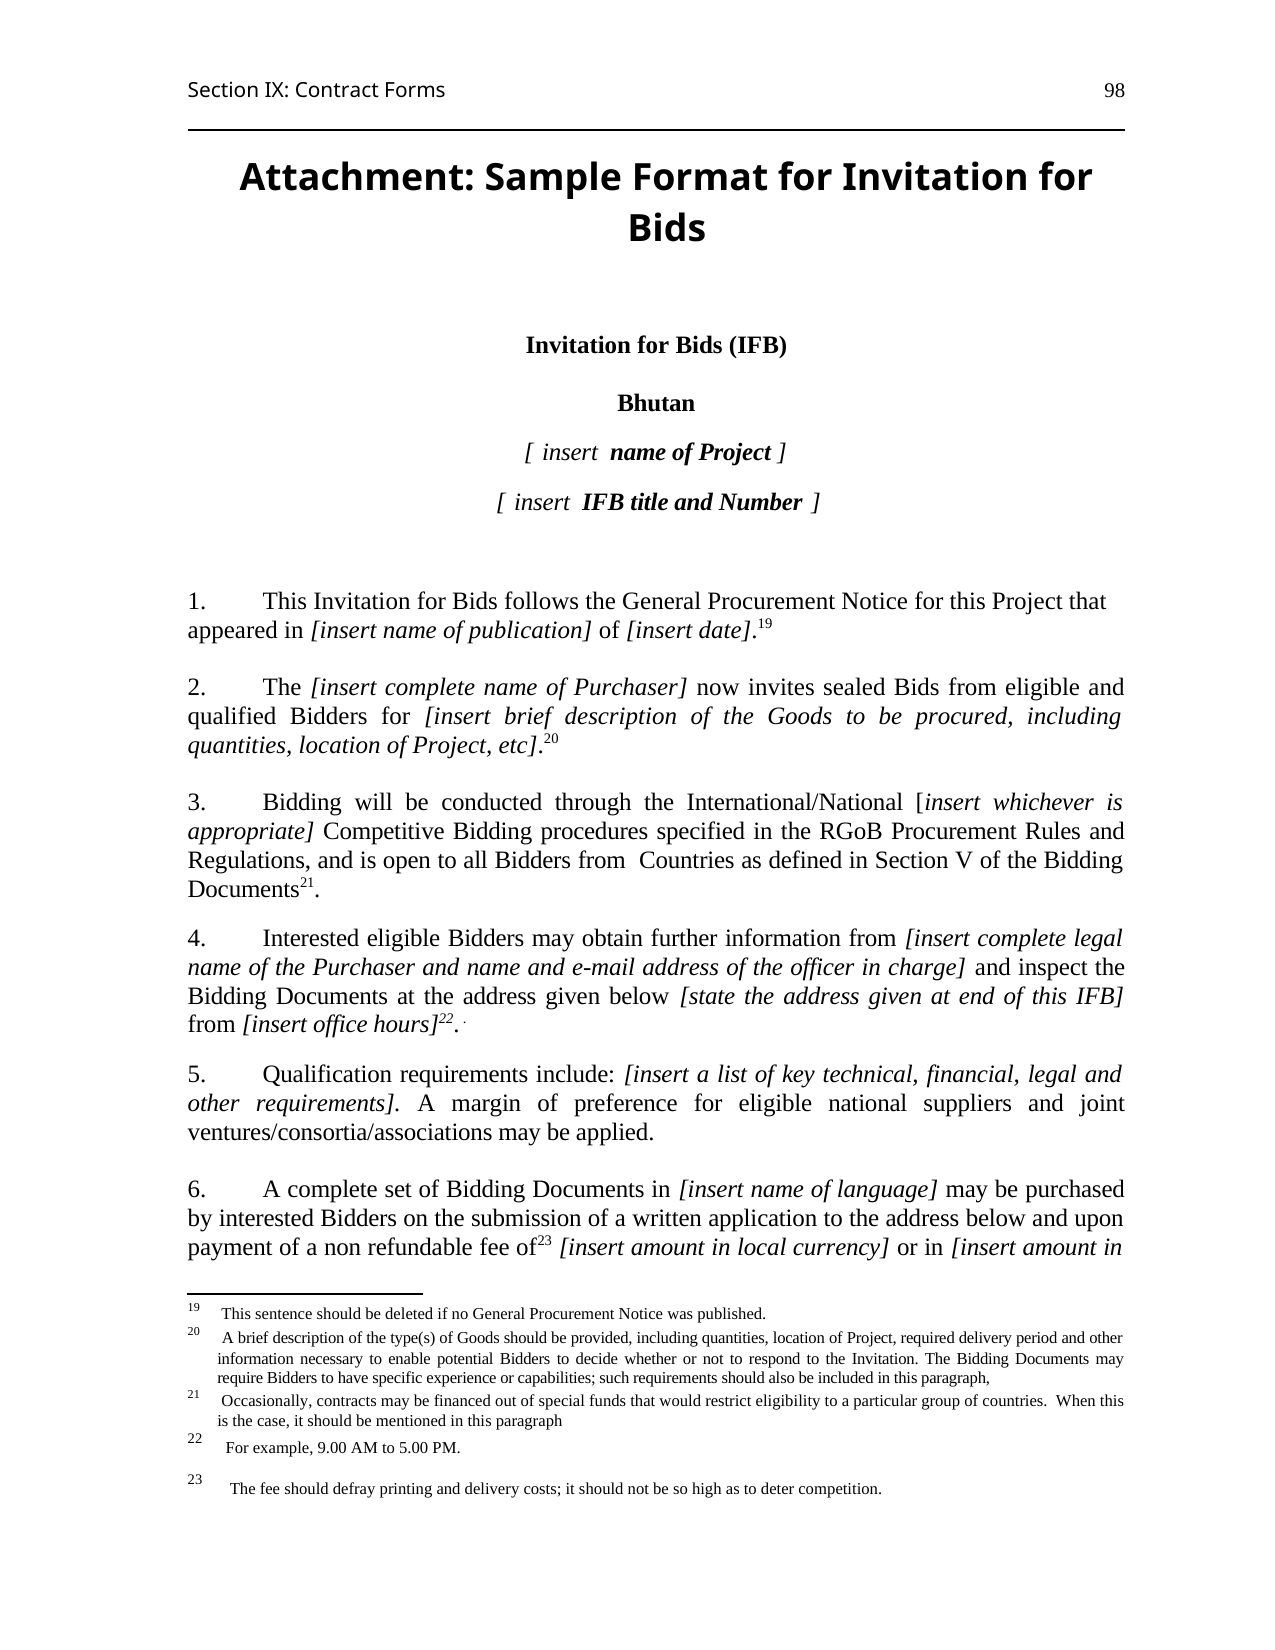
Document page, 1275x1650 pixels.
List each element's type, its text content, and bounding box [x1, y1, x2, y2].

text Invitation for Bids (IFB) [187, 330, 1125, 359]
text [ insert IFB title and Number ] [187, 487, 1125, 516]
text 2. The [insert complete name of Purchaser] now invites sealed Bids from eligible and qualified Bidders for [insert brief description of the Goods to be procured, including quantities, location of Project, etc]. [187, 672, 1125, 759]
text 4. Interested eligible Bidders may obtain further information from [insert complete legal name of the Purchaser and name and e-mail address of the officer in charge] and inspect the Bidding Documents at the address given below [state the address given at end of this IFB] from [insert office hours]. . [187, 923, 1125, 1038]
text 5. Qualification requirements include: [insert a list of key technical, financial, legal and other requirements]. A margin of preference for eligible national suppliers and joint ventures/consortia/associations may be applied. [187, 1059, 1125, 1145]
text [ insert name of Project ] [187, 437, 1125, 466]
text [187, 1174, 1125, 1260]
text 3. Bidding will be conducted through the International/National [insert whichever is appropriate] Competitive Bidding procedures specified in the RGoB Procurement Rules and Regulations, and is open to all Bidders from Countries as defined in Section V of the Bidding Documents. [187, 787, 1125, 902]
table_header Attachment: Sample Format for Invitation for Bids [188, 150, 1146, 273]
text 1. This Invitation for Bids follows the General Procurement Notice for this Project that appeared in [insert name of publication] of [insert date]. [187, 586, 1125, 644]
